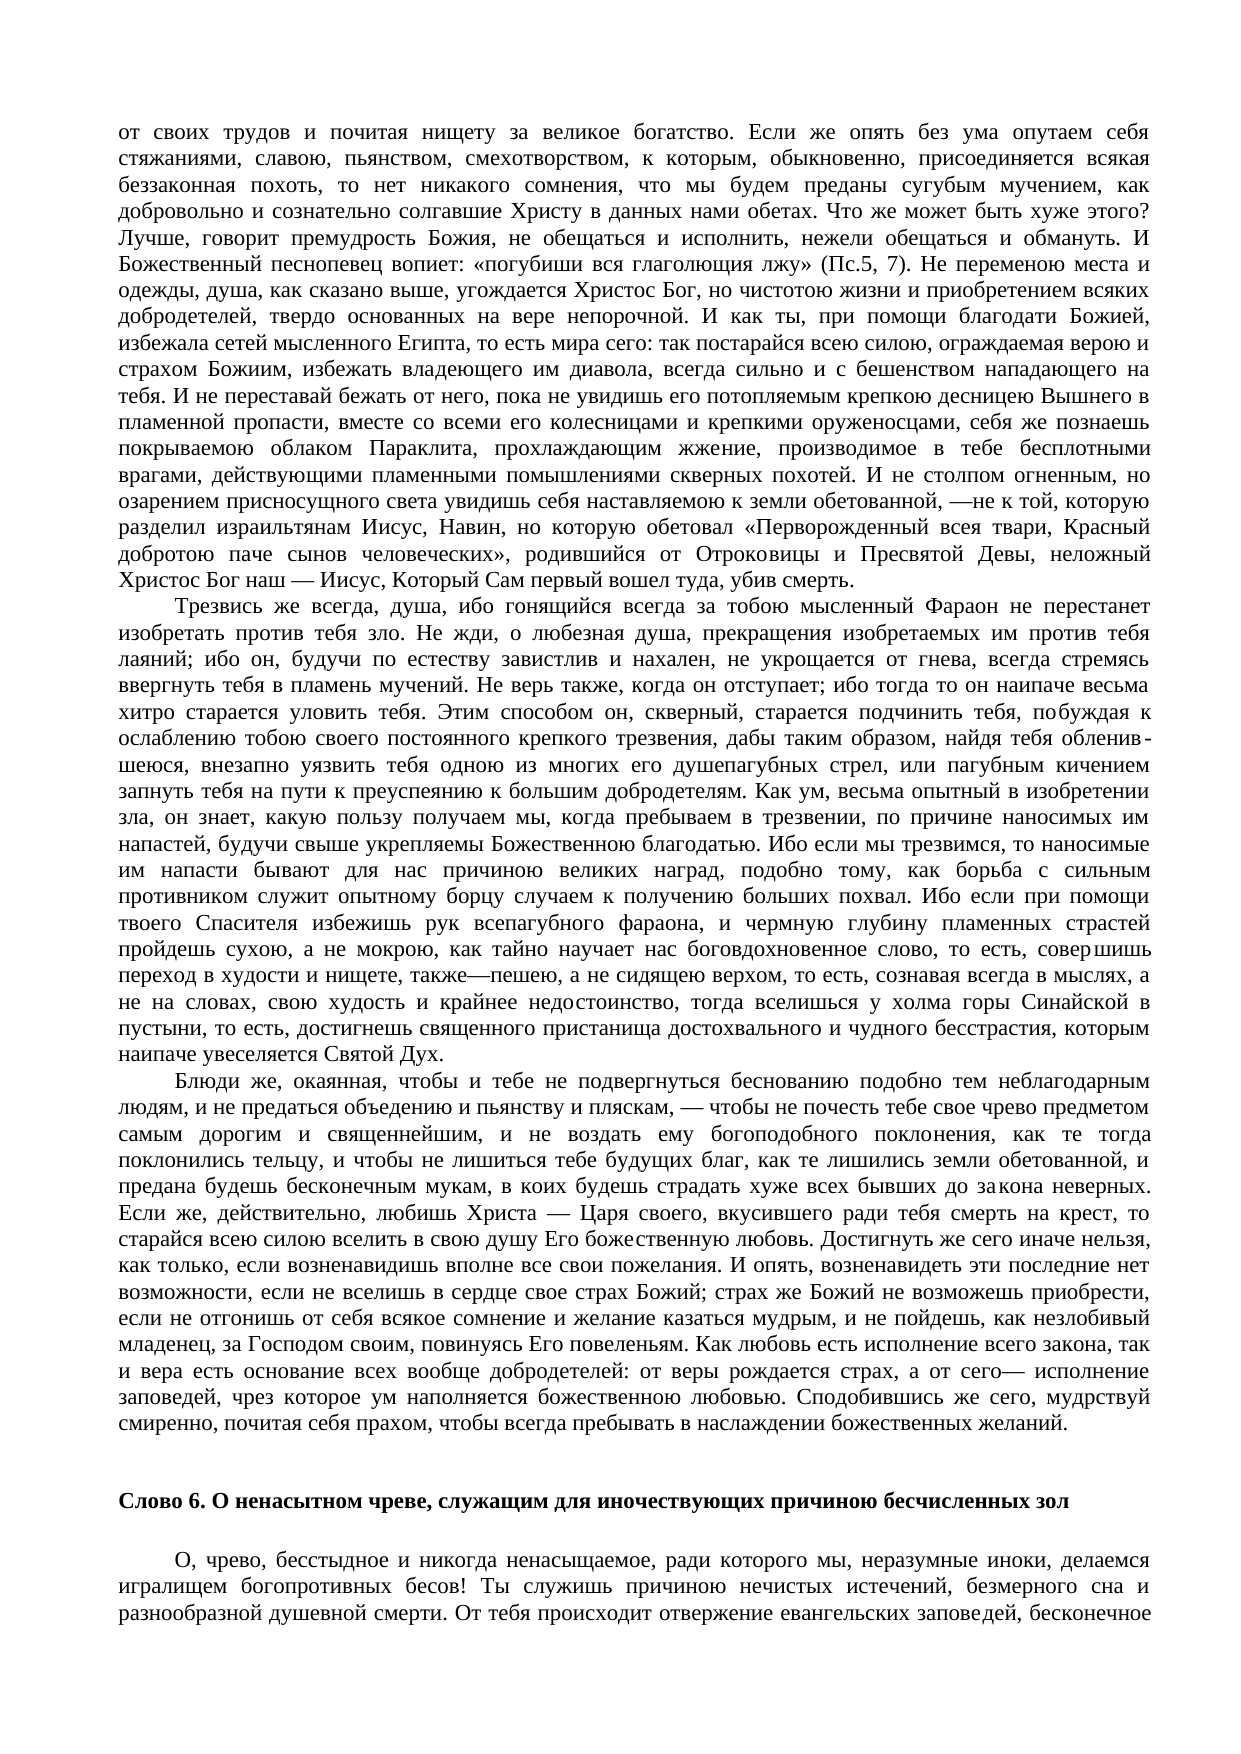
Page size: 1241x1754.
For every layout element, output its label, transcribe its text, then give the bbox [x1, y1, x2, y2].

text Блюди же, окаянная, чтобы и тебе не подвергнуться беснованию подобно тем неблагодарным людям, и не предаться объедению и пьянству и пляскам, — чтобы не почесть тебе свое чрево предметом самым дорогим и священнейшим, и не воздать ему богоподобного поклонения, как те тогда поклонились тельцу, и чтобы не лишиться тебе будущих благ, как те лишились земли обетованной, и предана будешь бесконечным мукам, в коих будешь страдать хуже всех бывших до закона неверных. Если же, действительно, любишь Христа — Царя своего, вкусившего ради тебя смерть на крест, то старайся всею силою вселить в свою душу Его божественную любовь. Достигнуть же сего иначе нельзя, как только, если возненавидишь вполне все свои пожелания. И опять, возненавидеть эти последние нет возможности, если не вселишь в сердце свое страх Божий; страх же Божий не возможешь приобрести, если не отгонишь от себя всякое сомнение и желание казаться мудрым, и не пойдешь, как незлобивый младенец, за Господом своим, повинуясь Его повеленьям. Как любовь есть исполнение всего закона, так и вера есть основание всех вообще добродетелей: от веры рождается страх, а от сего— исполнение заповедей, чрез которое ум наполняется божественною любовью. Сподобившись же сего, мудрствуй смиренно, почитая себя прахом, чтобы всегда пребывать в наслаждении божественных желаний. [118, 1067, 1152, 1436]
text Трезвись же всегда, душа, ибо гонящийся всегда за тобою мысленный Фараон не перестанет изобретать против тебя зло. Не жди, о любезная душа, прекращения изобретаемых им против тебя лаяний; ибо он, будучи по естеству завистлив и нахален, не укрощается от гнева, всегда стремясь ввергнуть тебя в пламень мучений. Не верь также, когда он отступает; ибо тогда то он наипаче весьма хитро старается уловить тебя. Этим способом он, скверный, старается подчинить тебя, побуждая к ослаблению тобою своего постоянного крепкого трезвения, дабы таким образом, найдя тебя обленившеюся, внезапно уязвить тебя одною из многих его душепагубных стрел, или пагубным кичением запнуть тебя на пути к преуспеянию к большим добродетелям. Как ум, весьма опытный в изобретении зла, он знает, какую пользу получаем мы, когда пребываем в трезвении, по причине наносимых им напастей, будучи свыше укрепляемы Божественною благодатью. Ибо если мы трезвимся, то наносимые им напасти бывают для нас причиною великих наград, подобно тому, как борьба с сильным противником служит опытному борцу случаем к получению больших похвал. Ибо если при помощи твоего Спасителя избежишь рук всепагубного фараона, и чермную глубину пламенных страстей пройдешь сухою, а не мокрою, как тайно научает нас боговдохновенное слово, то есть, совершишь переход в худости и нищете, также—пешею, а не сидящею верхом, то есть, сознавая всегда в мыслях, а не на словах, свою худость и крайнее недостоинство, тогда вселишься у холма горы Синайской в пустыни, то есть, достигнешь священного пристанища достохвального и чудного бесстрастия, которым наипаче увеселяется Святой Дух. [118, 592, 1152, 1067]
subtitle Слово 6. О ненасытном чреве, служащим для иночествующих причиною бесчисленных зол [118, 1487, 1152, 1513]
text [118, 1546, 1152, 1625]
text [118, 118, 1152, 592]
